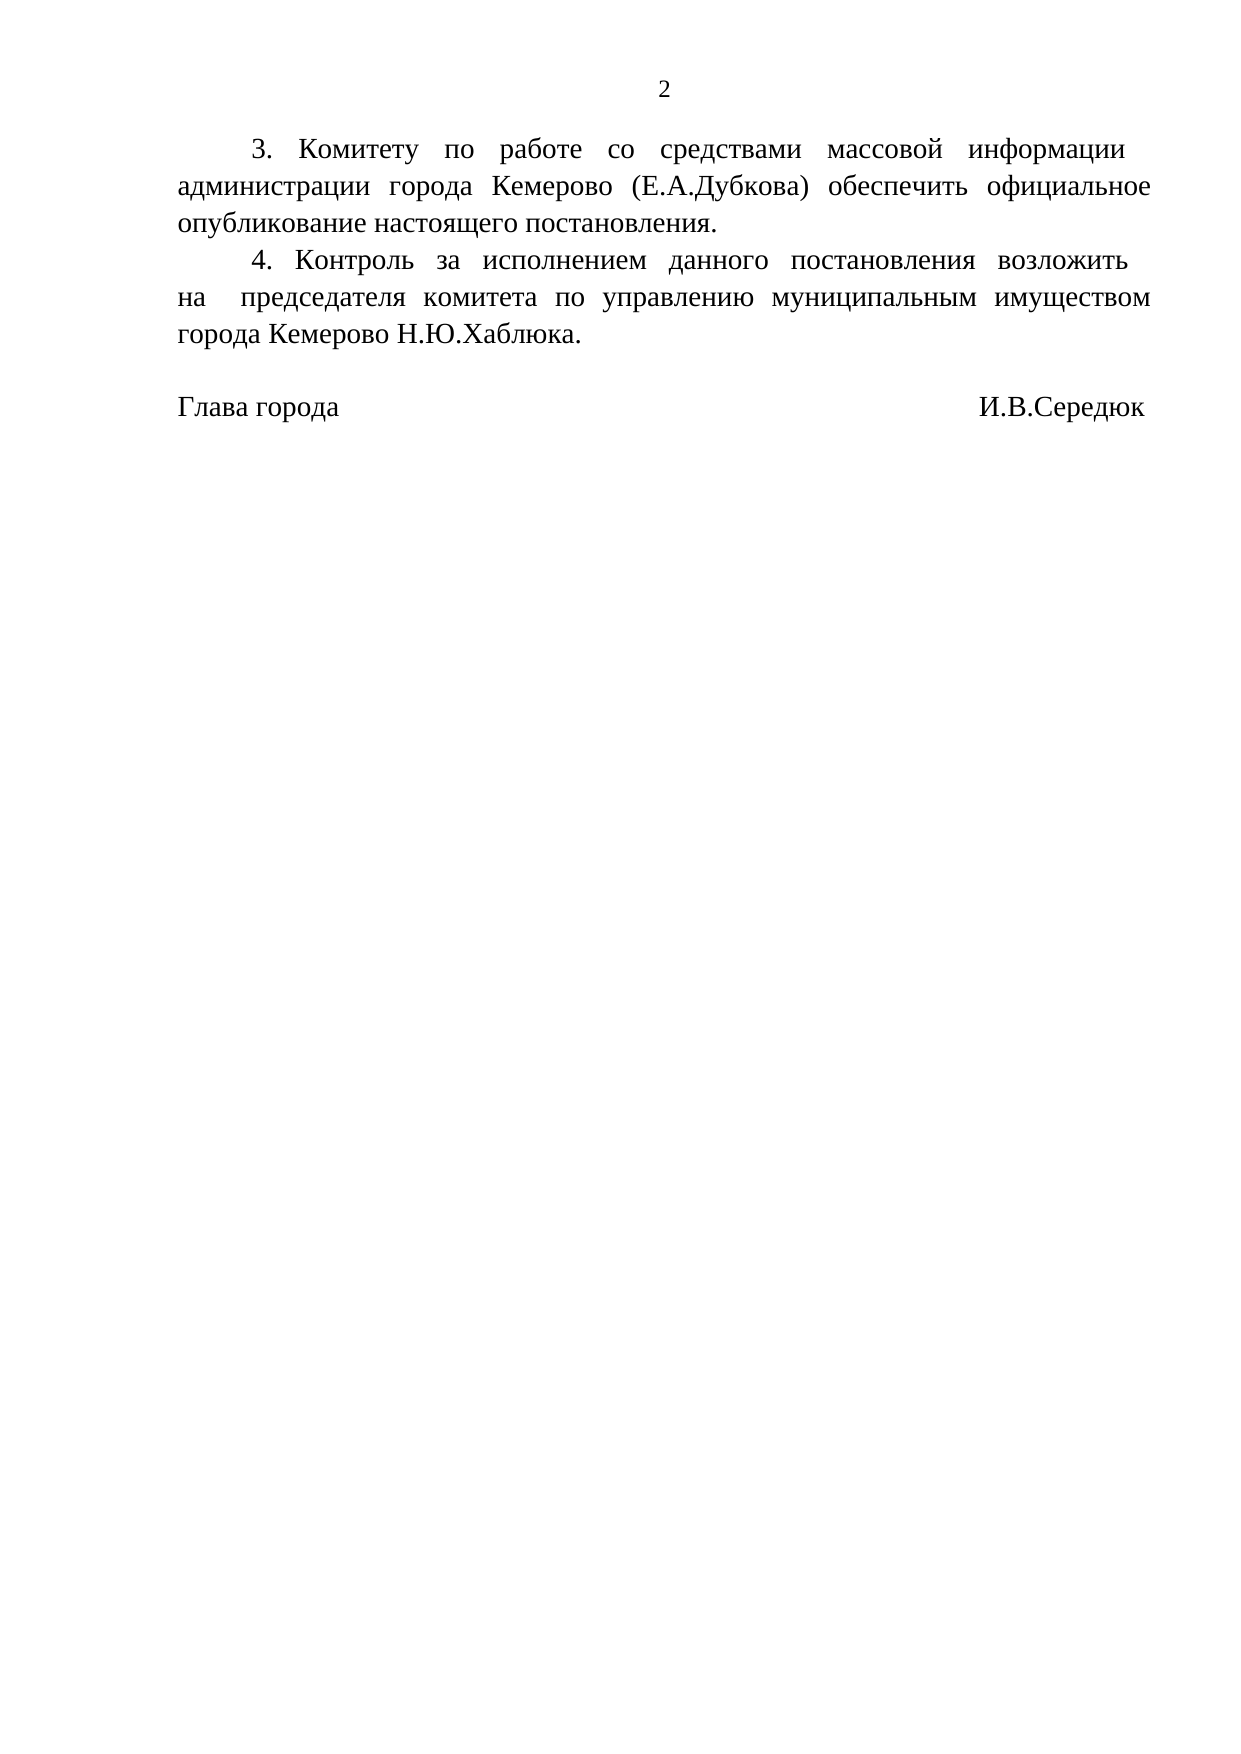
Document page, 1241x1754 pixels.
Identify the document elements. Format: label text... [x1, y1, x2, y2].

text 4. Контроль за исполнением данного постановления возложить на председателя комитета по управлению муниципальным имуществом города Кемерово Н.Ю.Хаблюка. [177, 242, 1152, 349]
text 3. Комитету по работе со средствами массовой информации администрации города Кемерово (Е.А.Дубкова) обеспечить официальное опубликование настоящего постановления. [177, 131, 1152, 239]
text Глава города И.В.Середюк [177, 389, 1152, 423]
